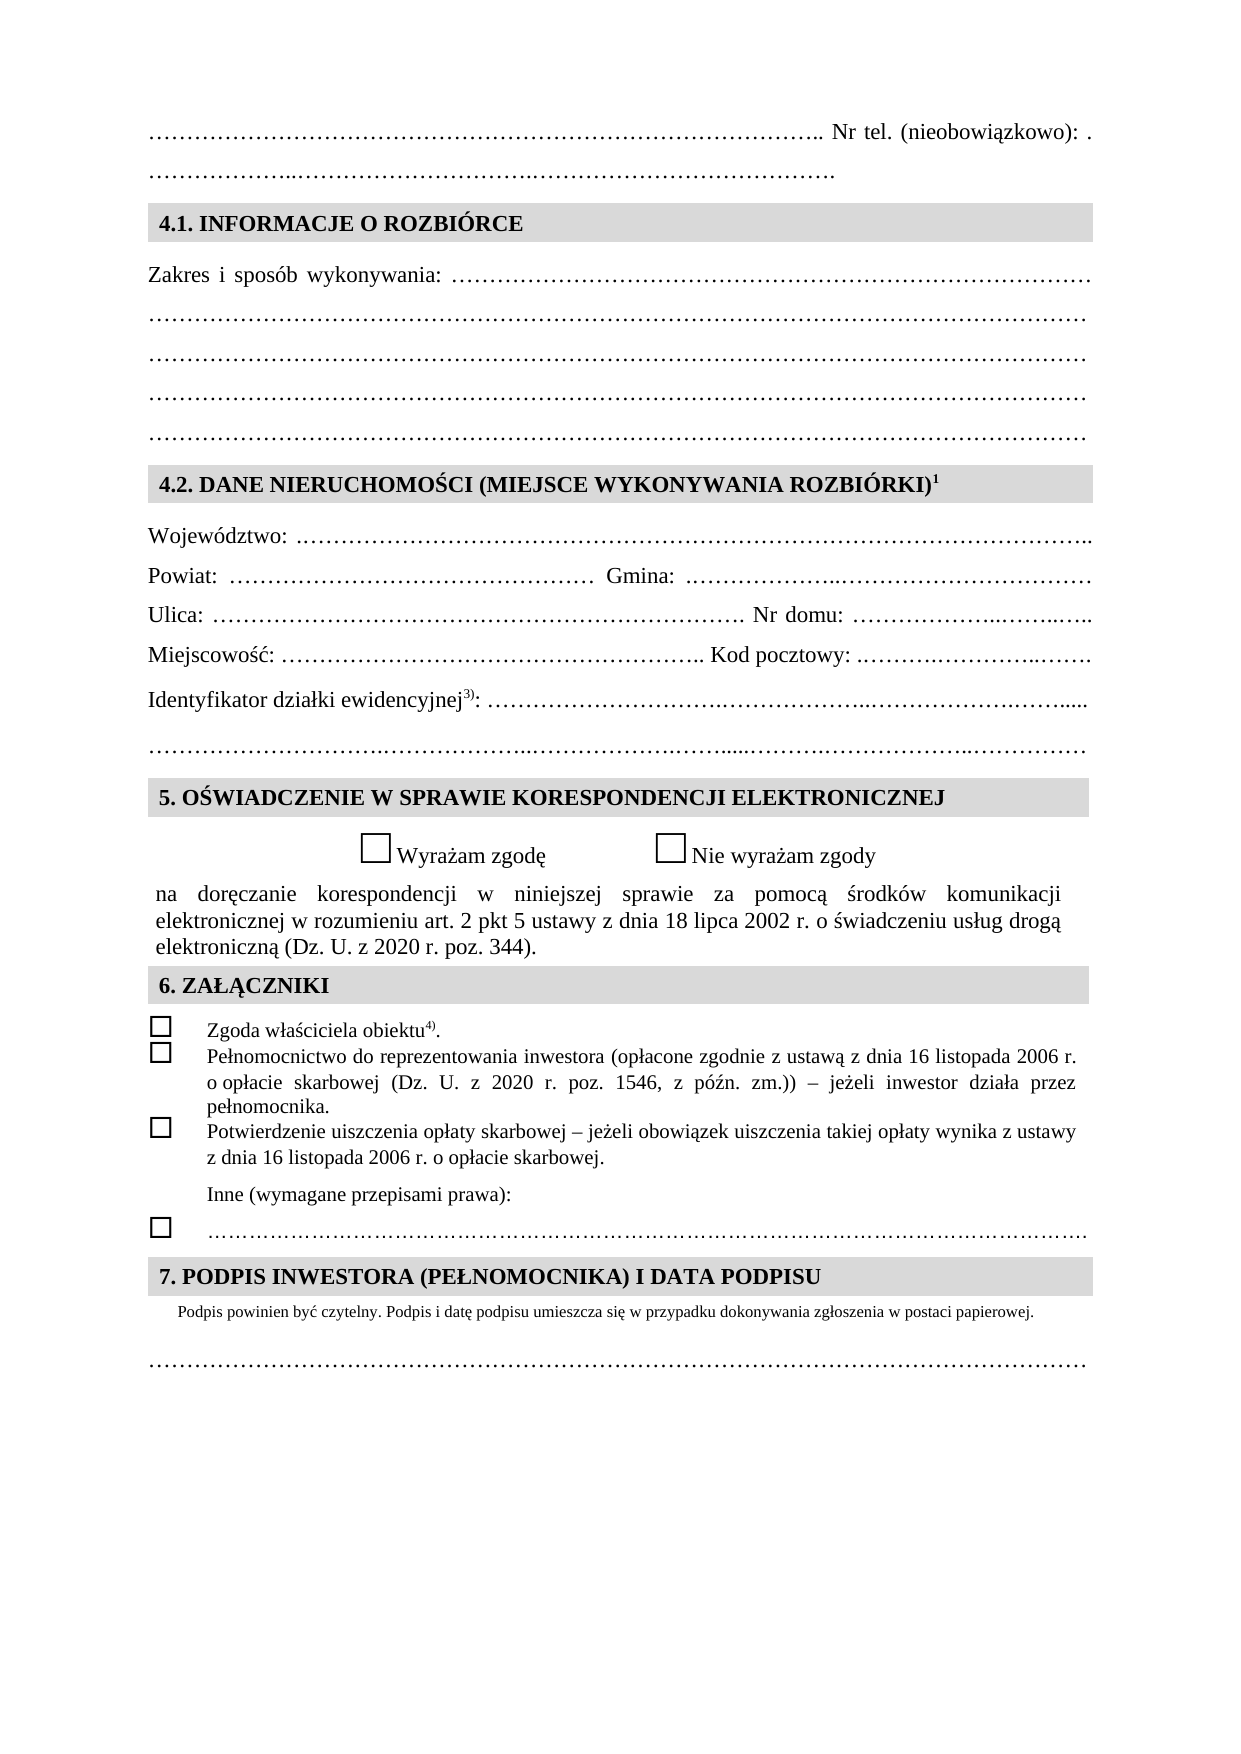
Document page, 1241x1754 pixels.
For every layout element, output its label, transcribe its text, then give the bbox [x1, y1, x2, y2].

list ………………………………………………………………………………………………………………. [148, 1218, 1093, 1244]
text Inne (wymagane przepisami prawa): [207, 1181, 1093, 1206]
table_header 7. PODPIS INWESTORA (PEŁNOMOCNIKA) I DATA PODPISU [148, 1257, 1093, 1296]
table_header 4.2. DANE NIERUCHOMOŚCI (MIEJSCE WYKONYWANIA ROZBIÓRKI)1 [148, 465, 1093, 503]
text Województwo: .………………………………………………………………………………………….. Powiat: ………………………………………… Gmina: .………………..…………………………… Ulica: ……………………………………………………………. Nr domu: ………………..……..….. Miejscowość: ……………………………………………….. Kod pocztowy: .……….…………..……. [148, 522, 1093, 667]
table_cell 6. ZAŁĄCZNIKI [148, 966, 1089, 1004]
text ………………………….………………..……………….…….....……….………………..…………… [148, 732, 1093, 758]
text Podpis powinien być czytelny. Podpis i datę podpisu umieszcza się w przypadku dokonywania zgłoszenia w postaci papierowej. [177, 1302, 1093, 1321]
table_header 4.1. INFORMACJE O ROZBIÓRCE [148, 203, 1093, 242]
list Zgoda właściciela obiektu4). [148, 1017, 1093, 1044]
text …………………………………………………………………………………………………………… [148, 1346, 1093, 1373]
table_header 5. OŚWIADCZENIE W SPRAWIE KORESPONDENCJI ELEKTRONICZNEJ [148, 778, 1089, 817]
text Zakres i sposób wykonywania: ………………………………………………………………………… …………………………………………………………………………………………………………………………………………………………………………………………………………………………………………………………………………………………………………………………………………………………………………………………………………………………………………………… [148, 261, 1093, 445]
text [148, 118, 1093, 184]
table_cell □ Wyrażam zgodę □ Nie wyrażam zgody na doręczanie korespondencji w niniejszej sprawie za pomocą środków komunikacji elektronicznej w rozumieniu art. 2 pkt 5 ustawy z dnia 18 lipca 2002 r. o świadczeniu usług drogą elektroniczną (Dz. U. z 2020 r. poz. 344). [144, 817, 1093, 966]
list Potwierdzenie uiszczenia opłaty skarbowej – jeżeli obowiązek uiszczenia takiej opłaty wynika z ustawy z dnia 16 listopada 2006 r. o opłacie skarbowej. [148, 1118, 1078, 1169]
list Pełnomocnictwo do reprezentowania inwestora (opłacone zgodnie z ustawą z dnia 16 listopada 2006 r. o opłacie skarbowej (Dz. U. z 2020 r. poz. 1546, z późn. zm.)) – jeżeli inwestor działa przez pełnomocnika. [148, 1044, 1078, 1118]
text Identyfikator działki ewidencyjnej): ………………………….………………..……………….……..... [148, 686, 1093, 713]
